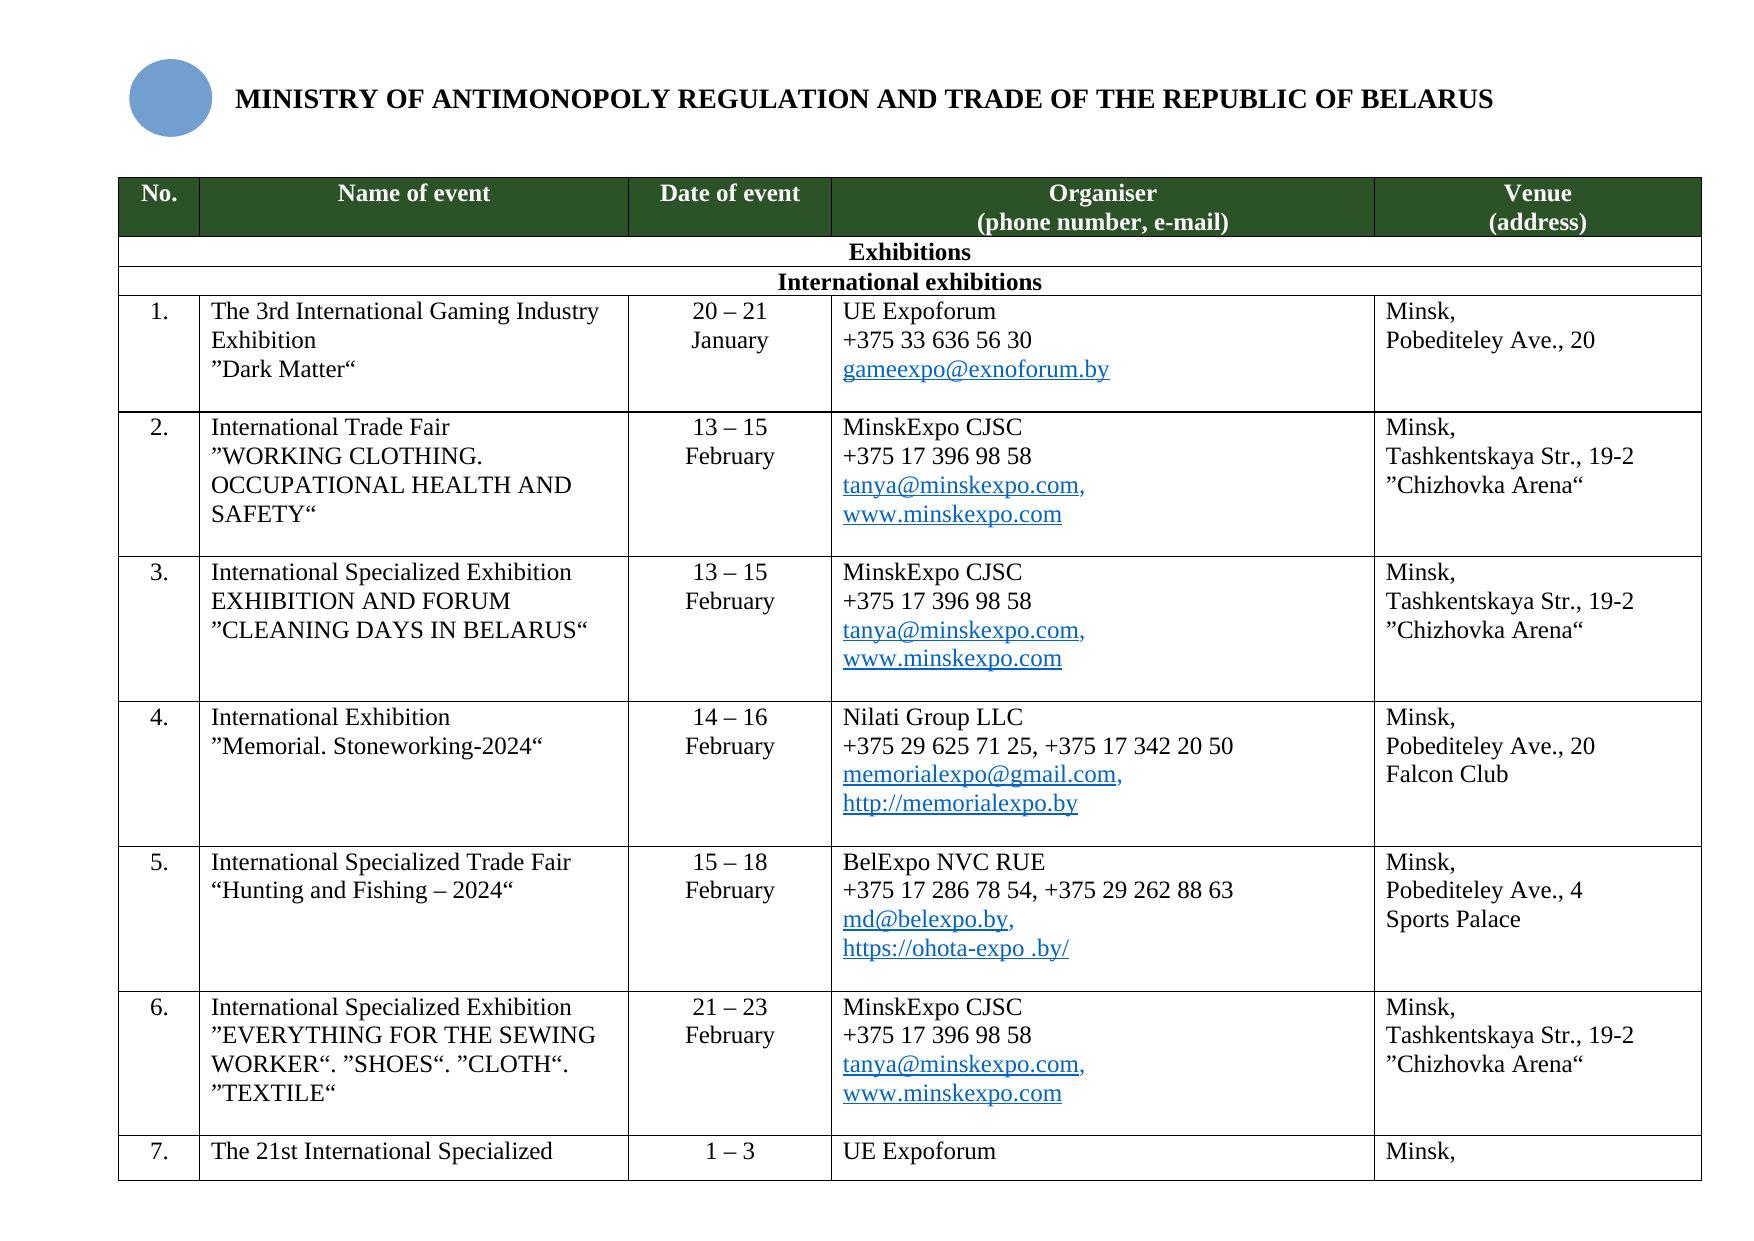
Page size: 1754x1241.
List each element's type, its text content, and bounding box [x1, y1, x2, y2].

table_cell 3. [119, 557, 199, 701]
table_cell International Specialized Trade Fair “Hunting and Fishing – 2024“ [200, 847, 628, 991]
table_cell Exhibitions [119, 237, 1701, 266]
table_cell MinskExpo CJSC +375 17 396 98 58 tanya@minskexpo.com, www.minskexpo.com [832, 413, 1374, 556]
table_cell UE Expoforum +375 33 636 56 30 gameexpo@exnoforum.by [832, 296, 1374, 411]
table_header Name of event [200, 178, 628, 236]
table_cell The 3rd International Gaming Industry Exhibition ”Dark Matter“ [200, 296, 628, 411]
table_cell 4. [119, 702, 199, 846]
table_cell 7. [119, 1136, 199, 1180]
table_cell Nilati Group LLC +375 29 625 71 25, +375 17 342 20 50 memorialexpo@gmail.com, http://memorialexpo.by [832, 702, 1374, 846]
table_cell Minsk, Tashkentskaya Str., 19-2 ”Chizhovka Arena“ [1375, 557, 1701, 701]
table_header No. [119, 178, 199, 236]
table_cell 20 – 21 January [629, 296, 831, 411]
table_cell International Exhibition ”Memorial. Stoneworking-2024“ [200, 702, 628, 846]
table_cell Minsk, Tashkentskaya Str., 19-2 ”Chizhovka Arena“ [1375, 992, 1701, 1135]
table_cell 13 – 15 February [629, 557, 831, 701]
table_cell Minsk, Pobediteley Ave., 20 Falcon Club [1375, 702, 1701, 846]
table_cell 1 – 3 March [629, 1136, 831, 1180]
table_cell Minsk, Pobediteley Ave., 4 Sports Palace [1375, 847, 1701, 991]
table_cell 15 – 18 February [629, 847, 831, 991]
table_header Organiser (phone number, e-mail) [832, 178, 1374, 236]
table_header Venue (address) [1375, 178, 1701, 236]
table_cell International exhibitions [119, 267, 1701, 295]
table_cell 6. [119, 992, 199, 1135]
table_cell 5. [119, 847, 199, 991]
table_cell Minsk, Pobediteley Ave., 20 [1375, 1136, 1701, 1180]
table_cell 1. [119, 296, 199, 411]
table_cell MinskExpo CJSC +375 17 396 98 58 tanya@minskexpo.com, www.minskexpo.com [832, 557, 1374, 701]
table_cell MinskExpo CJSC +375 17 396 98 58 tanya@minskexpo.com, www.minskexpo.com [832, 992, 1374, 1135]
table_cell 13 – 15 February [629, 413, 831, 556]
table_cell International Specialized Exhibition ”EVERYTHING FOR THE SEWING WORKER“. ”SHOES“. ”CLOTH“. ”TEXTILE“ [200, 992, 628, 1135]
table_cell International Specialized Exhibition EXHIBITION AND FORUM ”CLEANING DAYS IN BELARUS“ [200, 557, 628, 701]
table_cell 2. [119, 413, 199, 556]
table_cell BelExpo NVC RUE +375 17 286 78 54, +375 29 262 88 63 md@belexpo.by, https://ohota-expo .by/ [832, 847, 1374, 991]
table_cell 21 – 23 February [629, 992, 831, 1135]
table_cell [832, 1136, 1374, 1180]
table_cell International Trade Fair ”WORKING CLOTHING. OCCUPATIONAL HEALTH AND SAFETY“ [200, 413, 628, 556]
table_cell Minsk, Pobediteley Ave., 20 [1375, 296, 1701, 411]
table_cell 14 – 16 February [629, 702, 831, 846]
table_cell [200, 1136, 628, 1180]
table_cell Minsk, Tashkentskaya Str., 19-2 ”Chizhovka Arena“ [1375, 413, 1701, 556]
table_header Date of event [629, 178, 831, 236]
